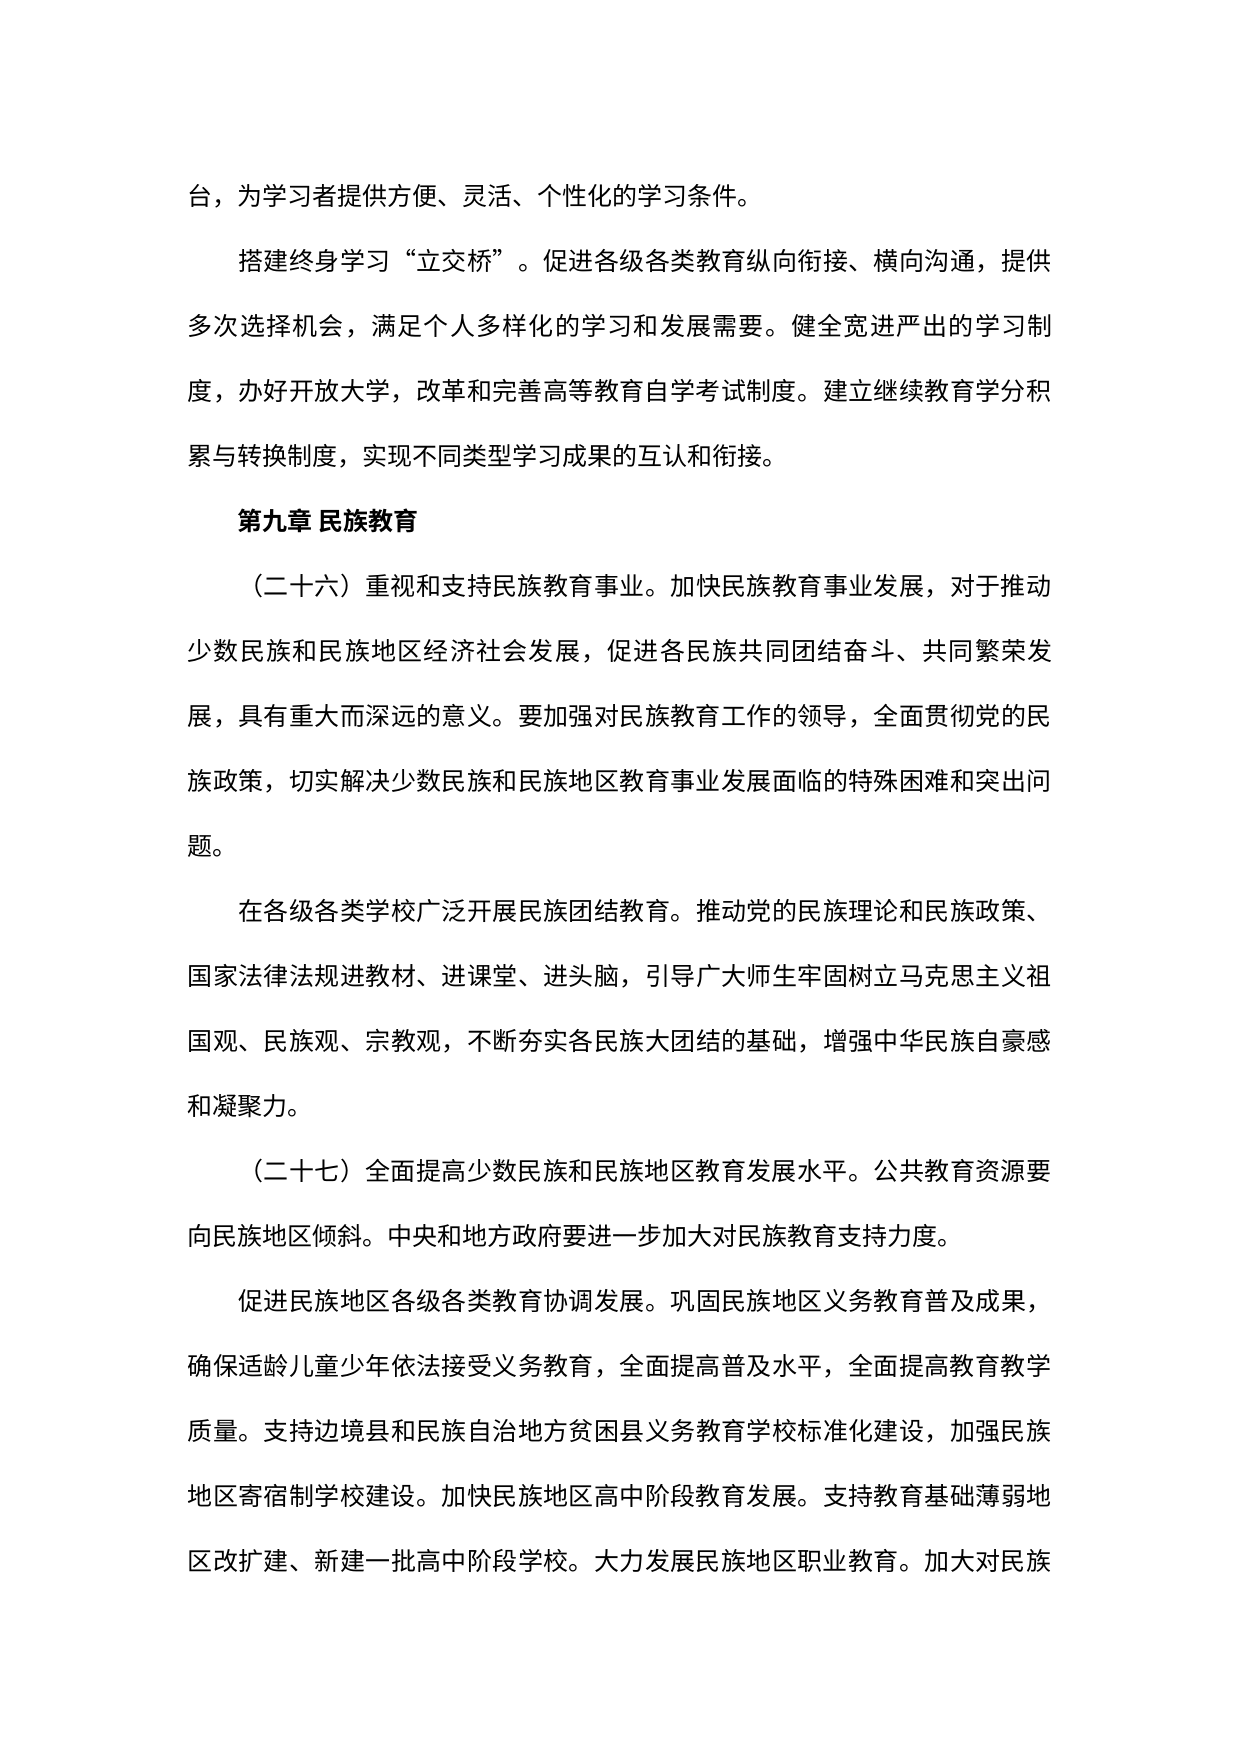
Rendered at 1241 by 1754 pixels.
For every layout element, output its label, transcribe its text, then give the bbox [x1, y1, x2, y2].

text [187, 162, 1053, 227]
text 搭建终身学习“立交桥”。促进各级各类教育纵向衔接、横向沟通，提供多次选择机会，满足个人多样化的学习和发展需要。健全宽进严出的学习制度，办好开放大学，改革和完善高等教育自学考试制度。建立继续教育学分积累与转换制度，实现不同类型学习成果的互认和衔接。 [187, 227, 1053, 487]
text （二十七）全面提高少数民族和民族地区教育发展水平。公共教育资源要向民族地区倾斜。中央和地方政府要进一步加大对民族教育支持力度。 [187, 1137, 1053, 1267]
text （二十六）重视和支持民族教育事业。加快民族教育事业发展，对于推动少数民族和民族地区经济社会发展，促进各民族共同团结奋斗、共同繁荣发展，具有重大而深远的意义。要加强对民族教育工作的领导，全面贯彻党的民族政策，切实解决少数民族和民族地区教育事业发展面临的特殊困难和突出问题。 [187, 552, 1053, 877]
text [187, 1267, 1053, 1592]
text 第九章 民族教育 [187, 487, 1053, 552]
text 在各级各类学校广泛开展民族团结教育。推动党的民族理论和民族政策、国家法律法规进教材、进课堂、进头脑，引导广大师生牢固树立马克思主义祖国观、民族观、宗教观，不断夯实各民族大团结的基础，增强中华民族自豪感和凝聚力。 [187, 877, 1053, 1137]
